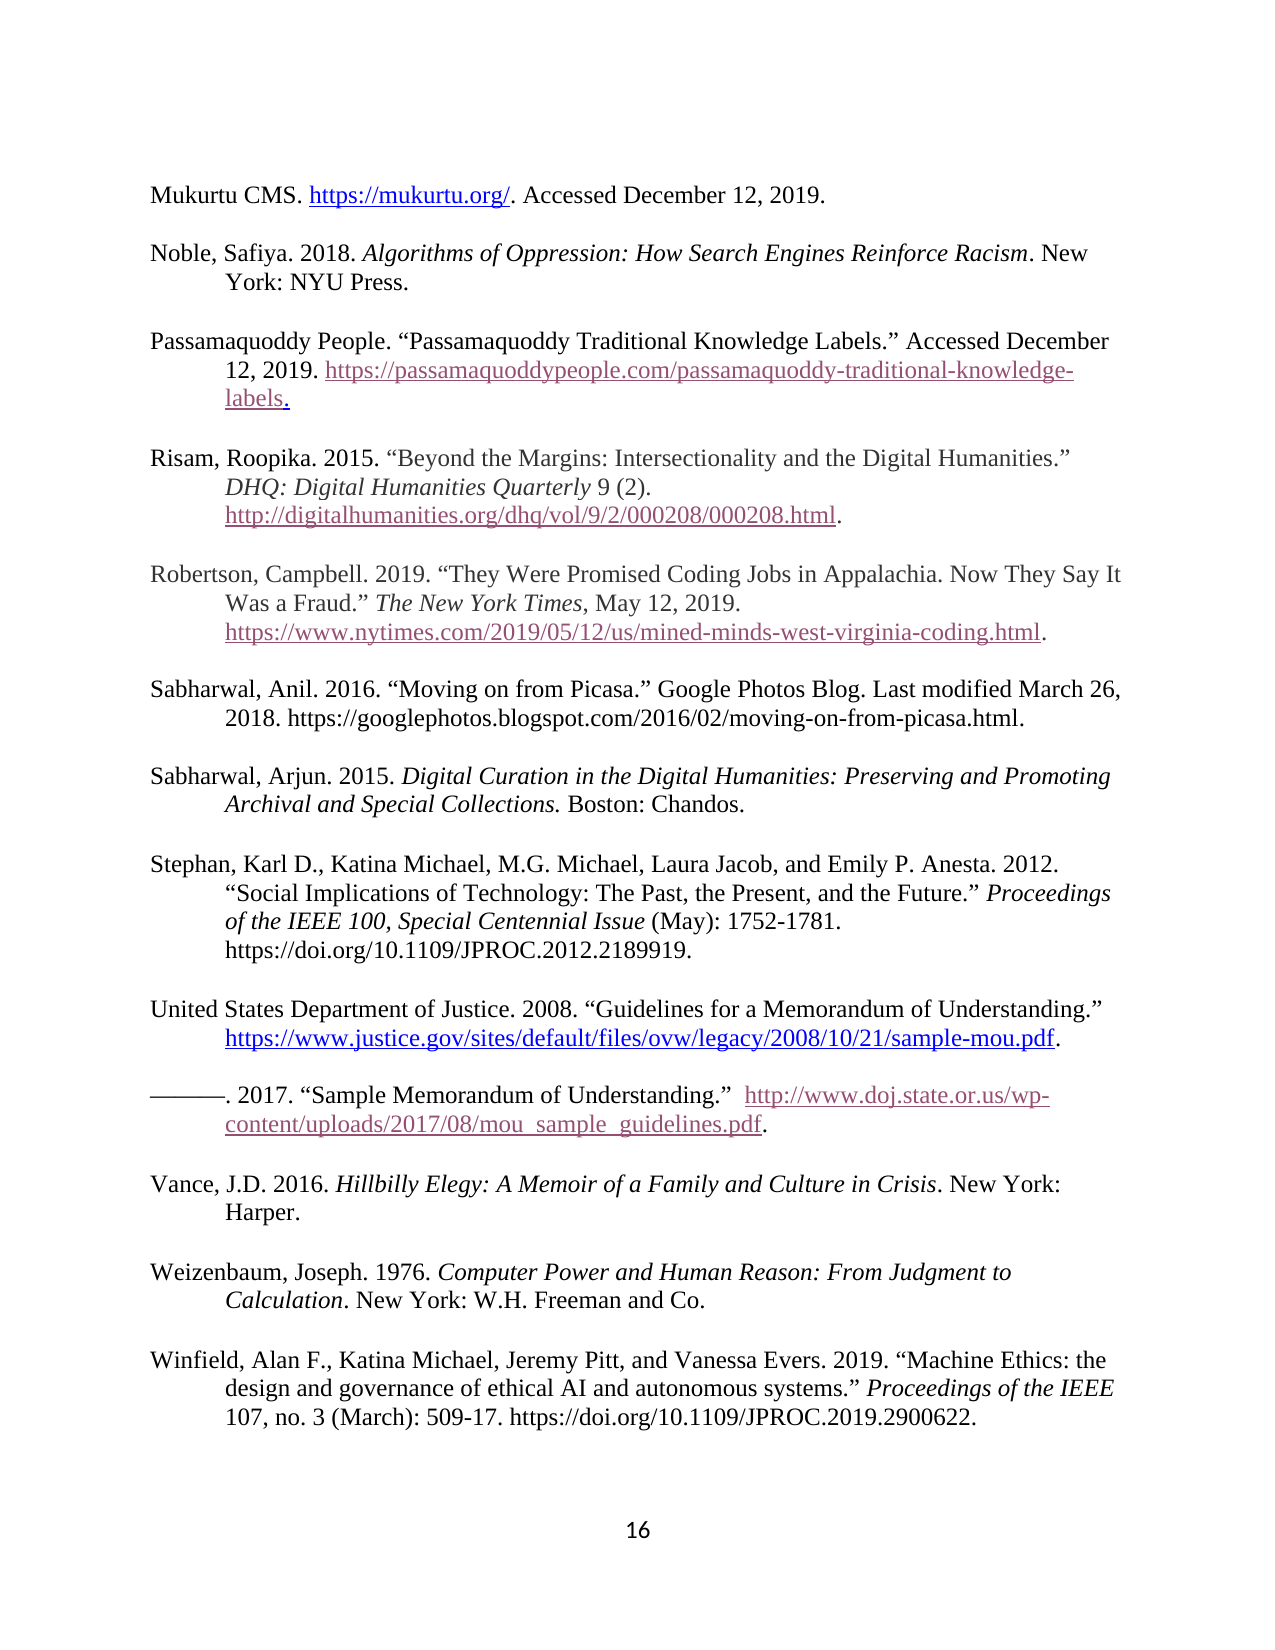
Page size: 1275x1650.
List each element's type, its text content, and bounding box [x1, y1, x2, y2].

text Vance, J.D. 2016. Hillbilly Elegy: A Memoir of a Family and Culture in Crisis. New York: Harper. [150, 1169, 1125, 1226]
text United States Department of Justice. 2008. “Guidelines for a Memorandum of Understanding.” https://www.justice.gov/sites/default/files/ovw/legacy/2008/10/21/sample-mou.pdf. [150, 994, 1125, 1052]
text Robertson, Campbell. 2019. “They Were Promised Coding Jobs in Appalachia. Now They Say It Was a Fraud.” The New York Times, May 12, 2019. https://www.nytimes.com/2019/05/12/us/mined-minds-west-virginia-coding.html. [150, 559, 1125, 646]
text Noble, Safiya. 2018. Algorithms of Oppression: How Search Engines Reinforce Racism. New York: NYU Press. [150, 238, 1125, 296]
text Stephan, Karl D., Katina Michael, M.G. Michael, Laura Jacob, and Emily P. Anesta. 2012. “Social Implications of Technology: The Past, the Present, and the Future.” Proceedings of the IEEE 100, Special Centennial Issue (May): 1752-1781. https://doi.org/10.1109/JPROC.2012.2189919. [150, 849, 1125, 964]
text Weizenbaum, Joseph. 1976. Computer Power and Human Reason: From Judgment to Calculation. New York: W.H. Freeman and Co. [150, 1257, 1125, 1314]
text ———. 2017. “Sample Memorandum of Understanding.” http://www.doj.state.or.us/wp-content/uploads/2017/08/mou_sample_guidelines.pdf. [150, 1081, 1125, 1138]
text Sabharwal, Arjun. 2015. Digital Curation in the Digital Humanities: Preserving and Promoting Archival and Special Collections. Boston: Chandos. [150, 761, 1125, 818]
text Winfield, Alan F., Katina Michael, Jeremy Pitt, and Vanessa Evers. 2019. “Machine Ethics: the design and governance of ethical AI and autonomous systems.” Proceedings of the IEEE 107, no. 3 (March): 509-17. https://doi.org/10.1109/JPROC.2019.2900622. [150, 1345, 1125, 1431]
text Risam, Roopika. 2015. “Beyond the Margins: Intersectionality and the Digital Humanities.” DHQ: Digital Humanities Quarterly 9 (2). http://digitalhumanities.org/dhq/vol/9/2/000208/000208.html. [651, 443, 1125, 529]
text Passamaquoddy People. “Passamaquoddy Traditional Knowledge Labels.” Accessed December 12, 2019. https://passamaquoddypeople.com/passamaquoddy-traditional-knowledge-labels. [150, 326, 1125, 412]
text Mukurtu CMS. https://mukurtu.org/. Accessed December 12, 2019. [150, 181, 1125, 209]
text Sabharwal, Anil. 2016. “Moving on from Picasa.” Google Photos Blog. Last modified March 26, 2018. https://googlephotos.blogspot.com/2016/02/moving-on-from-picasa.html. [150, 674, 1125, 732]
text Risam, Roopika. 2015. “Beyond the Margins: Intersectionality and the Digital Humanities.” DHQ: Digital Humanities Quarterly 9 (2). http://digitalhumanities.org/dhq/vol/9/2/000208/000208.html. [150, 443, 386, 529]
